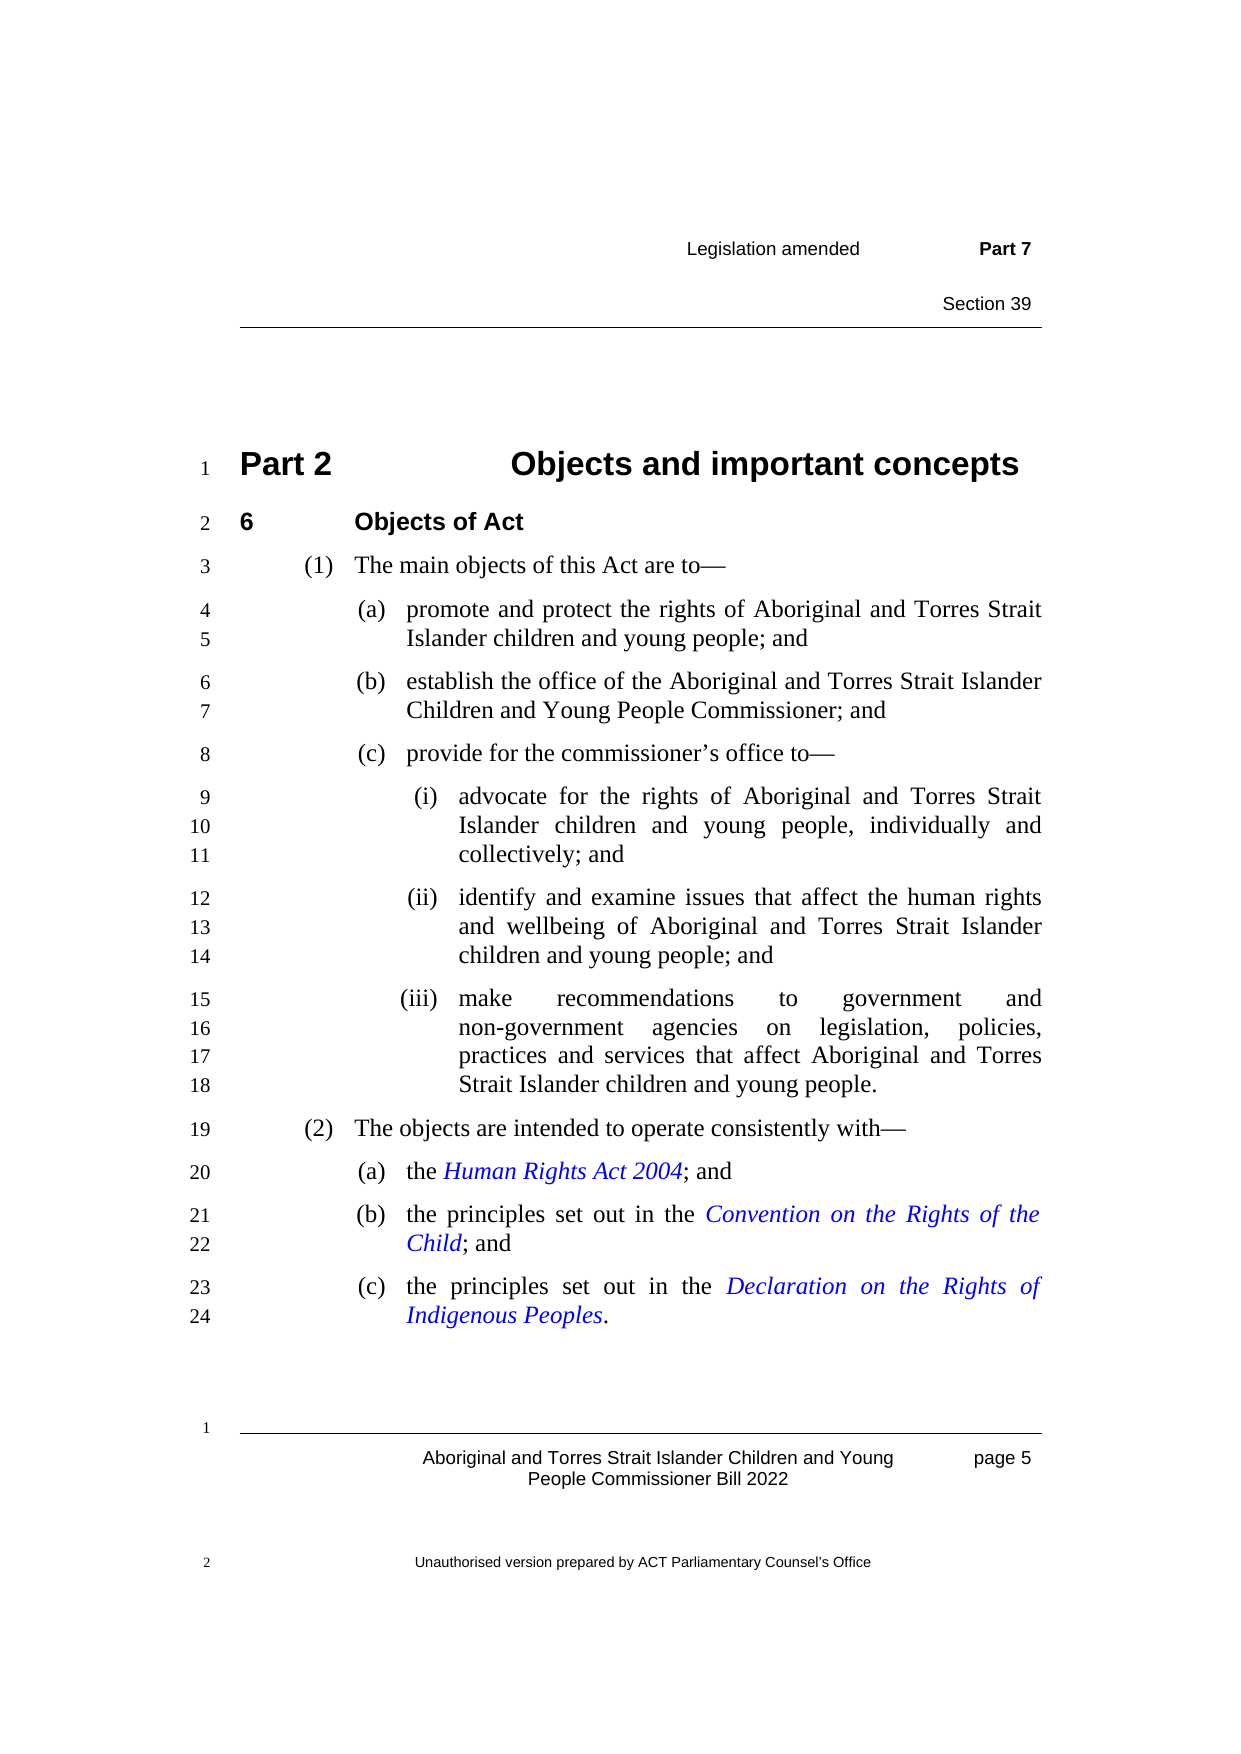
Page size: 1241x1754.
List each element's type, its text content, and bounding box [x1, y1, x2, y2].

text (iii) make recommendations to government and non-government agencies on legislation, policies, practices and services that affect Aboriginal and Torres Strait Islander children and young people. [239, 983, 1042, 1098]
text (b) establish the office of the Aboriginal and Torres Strait Islander Children and Young People Commissioner; and [239, 666, 1042, 723]
text (c) provide for the commissioner’s office to— [239, 738, 1042, 767]
text (1) The main objects of this Act are to— [239, 551, 1042, 579]
text (2) The objects are intended to operate consistently with— [239, 1113, 1042, 1141]
text (b) the principles set out in the Convention on the Rights of the Child; and [239, 1199, 1042, 1257]
text (c) the principles set out in the Declaration on the Rights of Indigenous Peoples. [239, 1271, 1042, 1329]
text (a) the Human Rights Act 2004; and [239, 1156, 1042, 1185]
text Part 2 Objects and important concepts [239, 444, 1042, 482]
text (a) promote and protect the rights of Aboriginal and Torres Strait Islander children and young people; and [239, 594, 1042, 651]
text (ii) identify and examine issues that affect the human rights and wellbeing of Aboriginal and Torres Strait Islander children and young people; and [239, 882, 1042, 968]
text 6 Objects of Act [239, 507, 1042, 536]
text (i) advocate for the rights of Aboriginal and Torres Strait Islander children and young people, individually and collectively; and [239, 781, 1042, 868]
